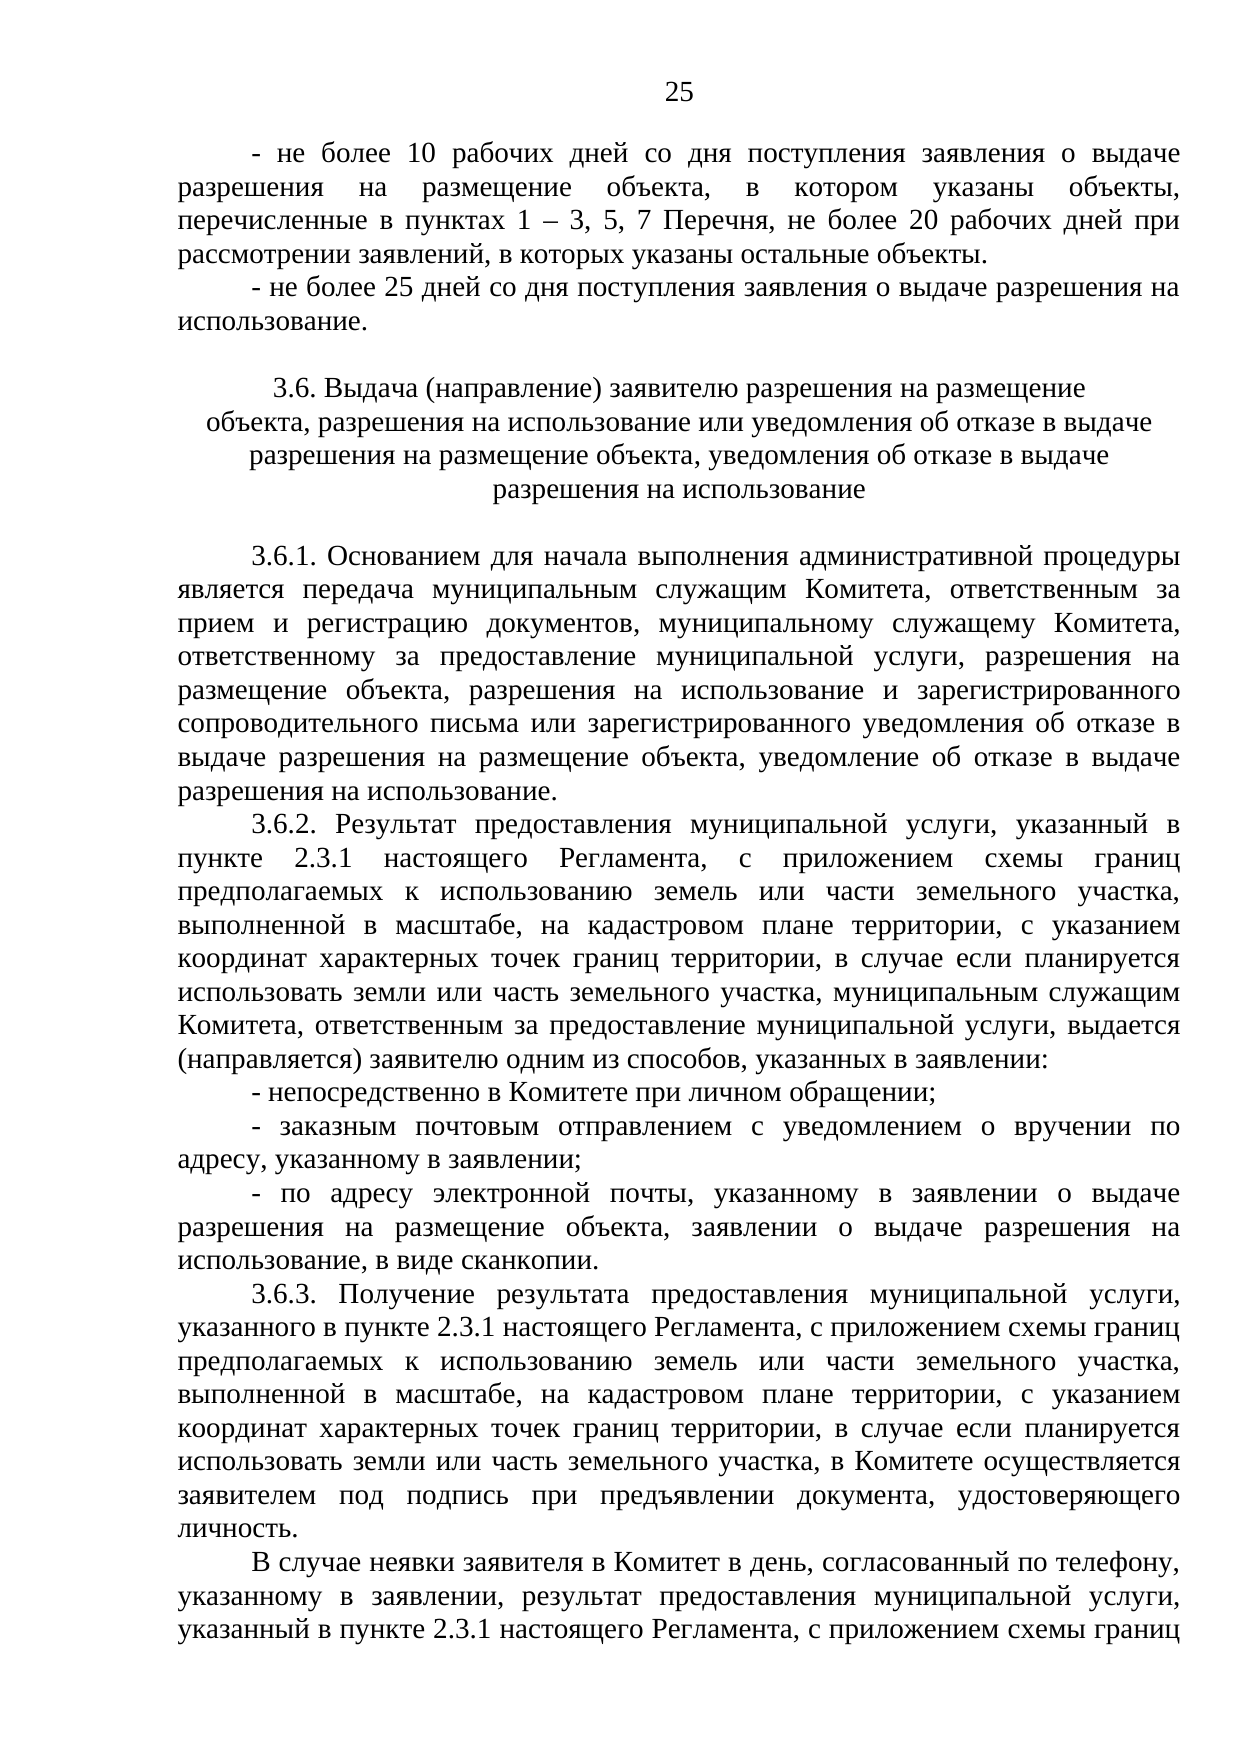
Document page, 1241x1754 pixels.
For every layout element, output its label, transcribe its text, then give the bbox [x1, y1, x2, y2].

text разрешения на размещение объекта, уведомления об отказе в выдаче разрешения на использование [177, 437, 1181, 504]
text - не более 10 рабочих дней со дня поступления заявления о выдаче разрешения на размещение объекта, в котором указаны объекты, перечисленные в пунктах 1 – 3, 5, 7 Перечня, не более 20 рабочих дней при рассмотрении заявлений, в которых указаны остальные объекты. [177, 135, 1181, 269]
text - по адресу электронной почты, указанному в заявлении о выдаче разрешения на размещение объекта, заявлении о выдаче разрешения на использование, в виде сканкопии. [177, 1175, 1181, 1276]
text 3.6.3. Получение результата предоставления муниципальной услуги, указанного в пункте 2.3.1 настоящего Регламента, с приложением схемы границ предполагаемых к использованию земель или части земельного участка, выполненной в масштабе, на кадастровом плане территории, с указанием координат характерных точек границ территории, в случае если планируется использовать земли или часть земельного участка, в Комитете осуществляется заявителем под подпись при предъявлении документа, удостоверяющего личность. [177, 1276, 1181, 1544]
text объекта, разрешения на использование или уведомления об отказе в выдаче [177, 404, 1181, 437]
text - не более 25 дней со дня поступления заявления о выдаче разрешения на использование. [177, 269, 1181, 337]
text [177, 1544, 1181, 1645]
text 3.6. Выдача (направление) заявителю разрешения на размещение [177, 370, 1181, 404]
text 3.6.2. Результат предоставления муниципальной услуги, указанный в пункте 2.3.1 настоящего Регламента, с приложением схемы границ предполагаемых к использованию земель или части земельного участка, выполненной в масштабе, на кадастровом плане территории, с указанием координат характерных точек границ территории, в случае если планируется использовать земли или часть земельного участка, муниципальным служащим Комитета, ответственным за предоставление муниципальной услуги, выдается (направляется) заявителю одним из способов, указанных в заявлении: [177, 806, 1181, 1074]
text - заказным почтовым отправлением с уведомлением о вручении по адресу, указанному в заявлении; [177, 1108, 1181, 1175]
text 3.6.1. Основанием для начала выполнения административной процедуры является передача муниципальным служащим Комитета, ответственным за прием и регистрацию документов, муниципальному служащему Комитета, ответственному за предоставление муниципальной услуги, разрешения на размещение объекта, разрешения на использование и зарегистрированного сопроводительного письма или зарегистрированного уведомления об отказе в выдаче разрешения на размещение объекта, уведомление об отказе в выдаче разрешения на использование. [177, 538, 1181, 806]
text - непосредственно в Комитете при личном обращении; [177, 1074, 1181, 1108]
